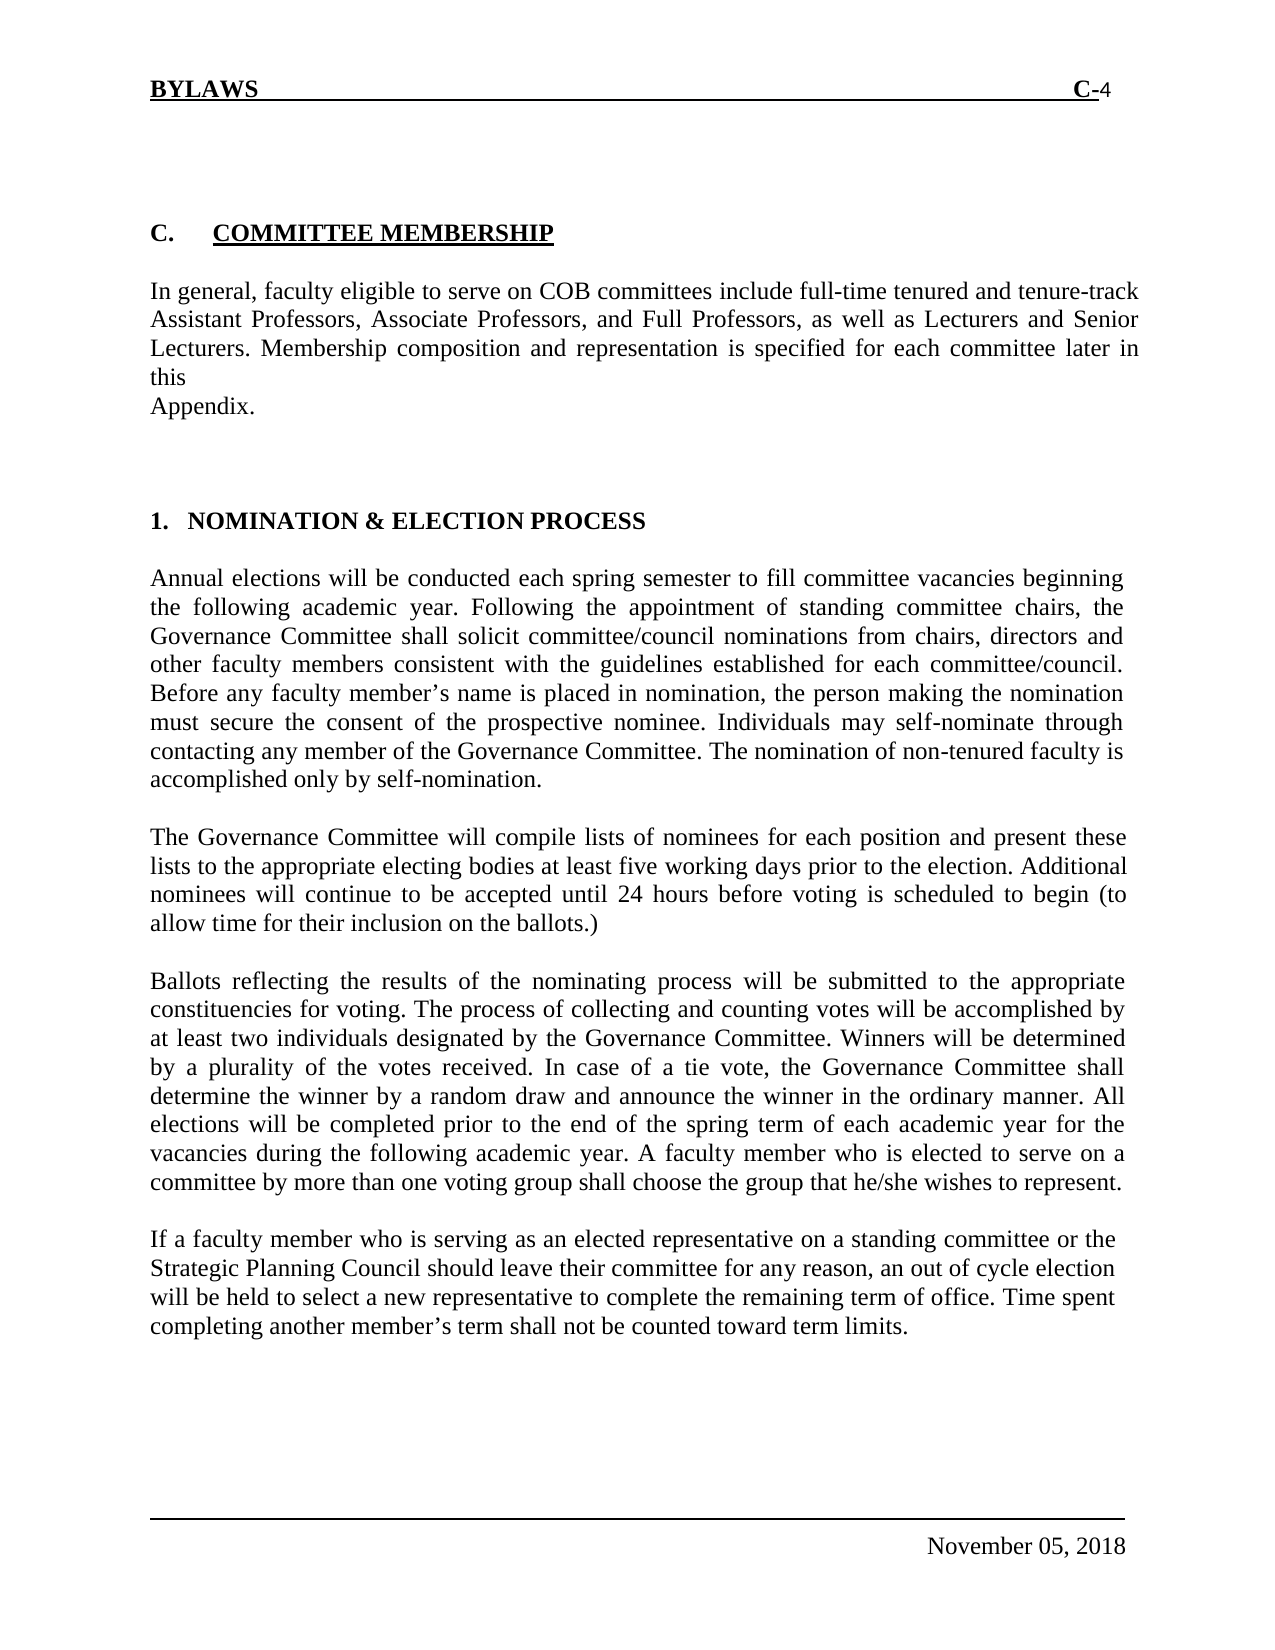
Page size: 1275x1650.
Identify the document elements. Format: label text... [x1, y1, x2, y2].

text C. COMMITTEE MEMBERSHIP [150, 217, 1139, 247]
text Ballots reflecting the results of the nominating process will be submitted to the appropriate constituencies for voting. The process of collecting and counting votes will be accomplished by at least two individuals designated by the Governance Committee. Winners will be determined by a plurality of the votes received. In case of a tie vote, the Governance Committee shall determine the winner by a random draw and announce the winner in the ordinary manner. All elections will be completed prior to the end of the spring term of each academic year for the vacancies during the following academic year. A faculty member who is elected to serve on a committee by more than one voting group shall choose the group that he/she wishes to represent. [150, 966, 1126, 1196]
text If a faculty member who is serving as an elected representative on a standing committee or the Strategic Planning Council should leave their committee for any reason, an out of cycle election will be held to select a new representative to complete the remaining term of office. Time spent completing another member’s term shall not be counted toward term limits. [150, 1224, 1116, 1339]
list NOMINATION & ELECTION PROCESS [150, 506, 1139, 534]
text The Governance Committee will compile lists of nominees for each position and present these lists to the appropriate electing bodies at least five working days prior to the election. Additional nominees will continue to be accepted until 24 hours before voting is scheduled to begin (to allow time for their inclusion on the ballots.) [150, 822, 1127, 937]
text Annual elections will be conducted each spring semester to fill committee vacancies beginning the following academic year. Following the appointment of standing committee chairs, the Governance Committee shall solicit committee/council nominations from chairs, directors and other faculty members consistent with the guidelines established for each committee/council. Before any faculty member’s name is placed in nomination, the person making the nomination must secure the consent of the prospective nominee. Individuals may self-nominate through contacting any member of the Governance Committee. The nomination of non-tenured faculty is accomplished only by self-nomination. [150, 563, 1124, 793]
text In general, faculty eligible to serve on COB committees include full-time tenured and tenure-track Assistant Professors, Associate Professors, and Full Professors, as well as Lecturers and Senior Lecturers. Membership composition and representation is specified for each committee later in this [150, 276, 1139, 391]
text Appendix. [150, 391, 1139, 419]
